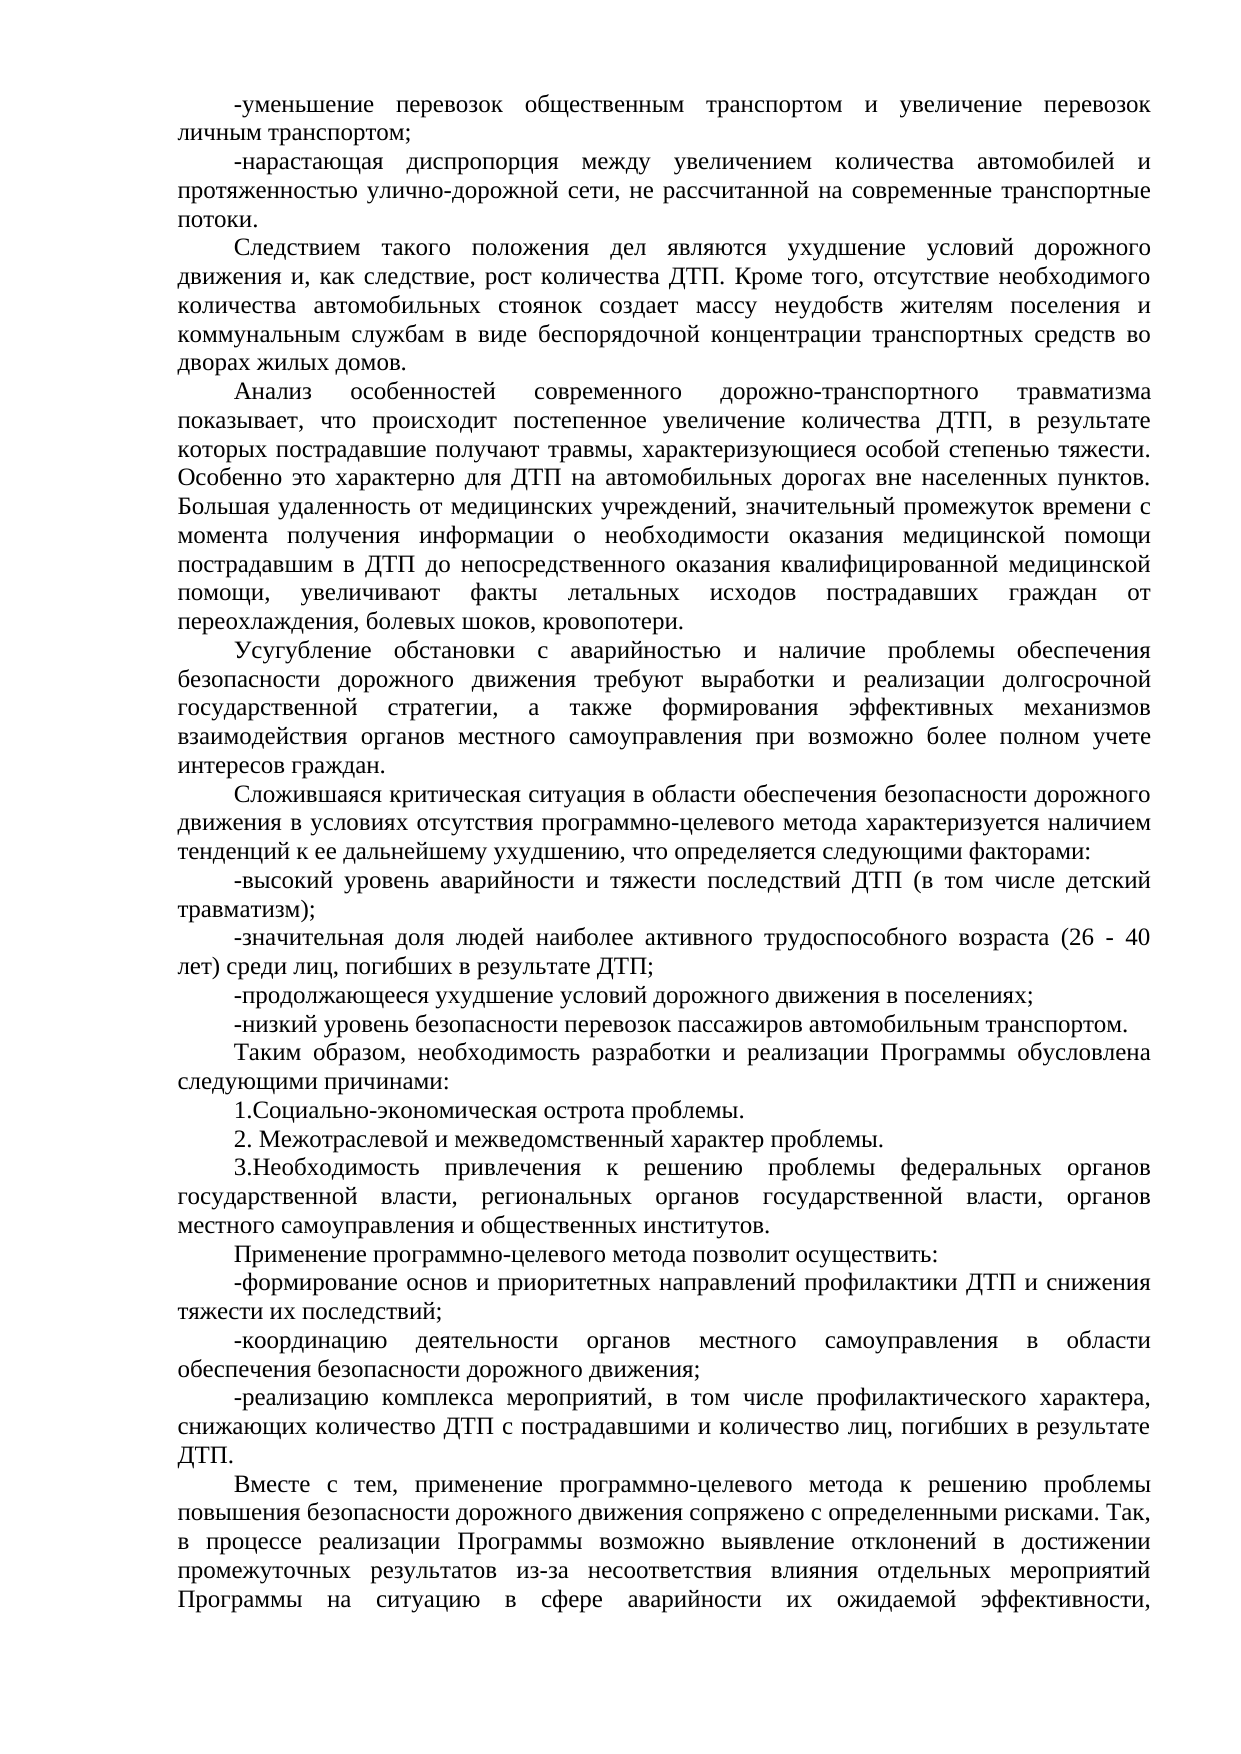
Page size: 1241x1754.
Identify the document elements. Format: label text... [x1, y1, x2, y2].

text Следствием такого положения дел являются ухудшение условий дорожного движения и, как следствие, рост количества ДТП. Кроме того, отсутствие необходимого количества автомобильных стоянок создает массу неудобств жителям поселения и коммунальным службам в виде беспорядочной концентрации транспортных средств во дворах жилых домов. [177, 232, 1152, 376]
text -высокий уровень аварийности и тяжести последствий ДТП (в том числе детский травматизм); [177, 865, 1152, 922]
text Усугубление обстановки с аварийностью и наличие проблемы обеспечения безопасности дорожного движения требуют выработки и реализации долгосрочной государственной стратегии, а также формирования эффективных механизмов взаимодействия органов местного самоуправления при возможно более полном учете интересов граждан. [177, 635, 1152, 779]
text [177, 1469, 1152, 1612]
text 1.Социально-экономическая острота проблемы. [177, 1095, 1152, 1124]
text Применение программно-целевого метода позволит осуществить: [177, 1239, 1152, 1267]
text -формирование основ и приоритетных направлений профилактики ДТП и снижения тяжести их последствий; [177, 1267, 1152, 1325]
text -реализацию комплекса мероприятий, в том числе профилактического характера, снижающих количество ДТП с пострадавшими и количество лиц, погибших в результате ДТП. [177, 1382, 1152, 1469]
text -низкий уровень безопасности перевозок пассажиров автомобильным транспортом. [177, 1009, 1152, 1037]
text -значительная доля людей наиболее активного трудоспособного возраста (26 - 40 лет) среди лиц, погибших в результате ДТП; [177, 922, 1152, 980]
text -координацию деятельности органов местного самоуправления в области обеспечения безопасности дорожного движения; [177, 1325, 1152, 1382]
text Анализ особенностей современного дорожно-транспортного травматизма показывает, что происходит постепенное увеличение количества ДТП, в результате которых пострадавшие получают травмы, характеризующиеся особой степенью тяжести. Особенно это характерно для ДТП на автомобильных дорогах вне населенных пунктов. Большая удаленность от медицинских учреждений, значительный промежуток времени с момента получения информации о необходимости оказания медицинской помощи пострадавшим в ДТП до непосредственного оказания квалифицированной медицинской помощи, увеличивают факты летальных исходов пострадавших граждан от переохлаждения, болевых шоков, кровопотери. [177, 376, 1152, 635]
text 3.Необходимость привлечения к решению проблемы федеральных органов государственной власти, региональных органов государственной власти, органов местного самоуправления и общественных институтов. [177, 1152, 1152, 1239]
text Таким образом, необходимость разработки и реализации Программы обусловлена следующими причинами: [177, 1037, 1152, 1095]
text 2. Межотраслевой и межведомственный характер проблемы. [177, 1124, 1152, 1152]
text Сложившаяся критическая ситуация в области обеспечения безопасности дорожного движения в условиях отсутствия программно-целевого метода характеризуется наличием тенденций к ее дальнейшему ухудшению, что определяется следующими факторами: [177, 779, 1152, 865]
text -уменьшение перевозок общественным транспортом и увеличение перевозок личным транспортом; [177, 89, 1152, 146]
text -продолжающееся ухудшение условий дорожного движения в поселениях; [177, 980, 1152, 1009]
text -нарастающая диспропорция между увеличением количества автомобилей и протяженностью улично-дорожной сети, не рассчитанной на современные транспортные потоки. [177, 146, 1152, 232]
